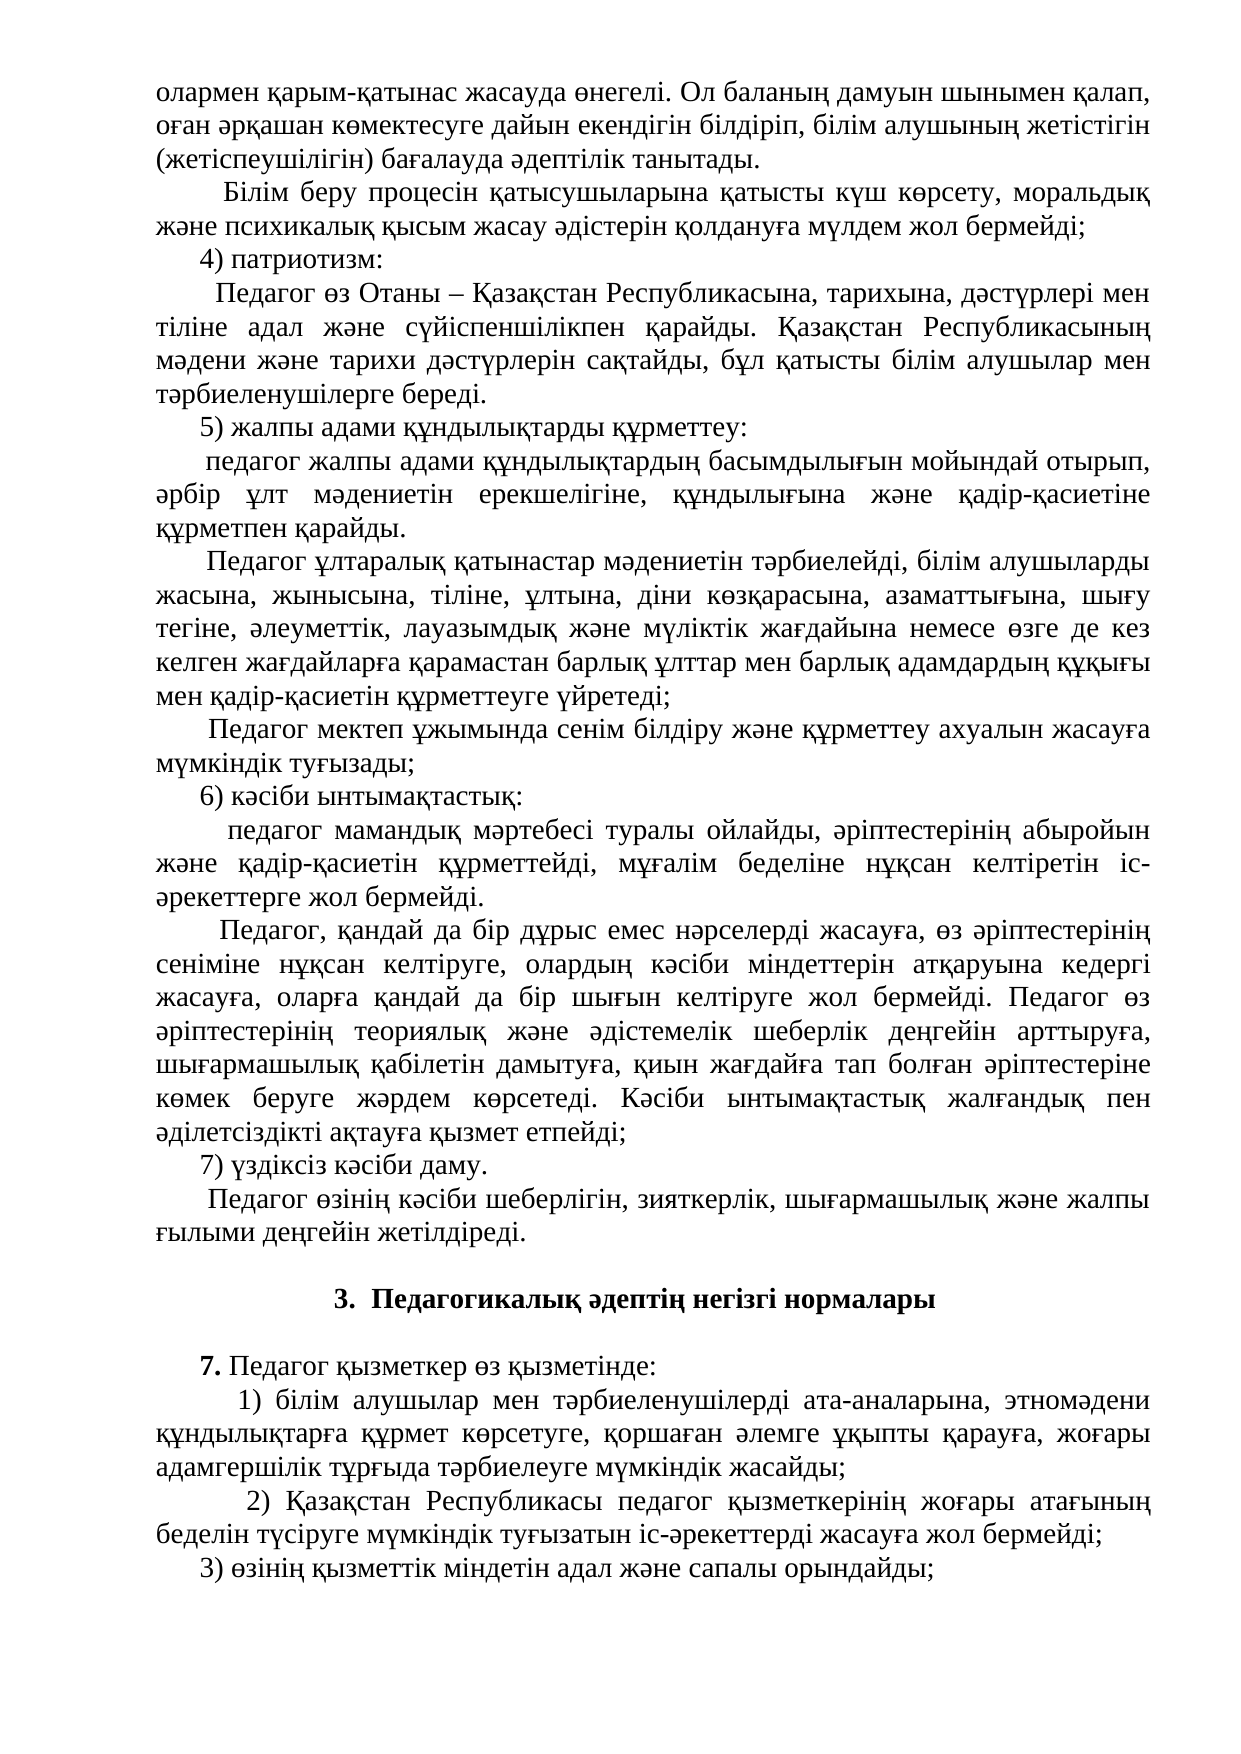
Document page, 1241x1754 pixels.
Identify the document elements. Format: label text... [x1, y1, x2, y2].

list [156, 74, 1152, 174]
list Педагог ұлтаралық қатынастар мәдениетін тәрбиелейді, білім алушыларды жасына, жынысына, тіліне, ұлтына, діни көзқарасына, азаматтығына, шығу тегіне, әлеуметтік, лауазымдық және мүліктік жағдайына немесе өзге де кез келген жағдайларға қарамастан барлық ұлттар мен барлық адамдардың құқығы мен қадір-қасиетін құрметтеуге үйретеді; [156, 543, 1152, 711]
list педагог жалпы адами құндылықтардың басымдылығын мойындай отырып, әрбір ұлт мәдениетін ерекшелігіне, құндылығына және қадір-қасиетіне құрметпен қарайды. [156, 443, 1152, 543]
list Педагог мектеп ұжымында сенім білдіру және құрметтеу ахуалын жасауға мүмкіндік туғызады; [156, 711, 1152, 778]
list 5) жалпы адами құндылықтарды құрметтеу: [156, 409, 1152, 443]
list 2) Қазақстан Республикасы педагог қызметкерінің жоғары атағының беделін түсіруге мүмкіндік туғызатын іс-әрекеттерді жасауға жол бермейді; [156, 1483, 1152, 1550]
list Білім беру процесін қатысушыларына қатысты күш көрсету, моральдық және психикалық қысым жасау әдістерін қолдануға мүлдем жол бермейді; [156, 174, 1152, 242]
list 6) кәсіби ынтымақтастық: [156, 778, 1152, 812]
list Педагог өзінің кәсіби шеберлігін, зияткерлік, шығармашылық және жалпы ғылыми деңгейін жетілдіреді. [156, 1181, 1152, 1248]
list 4) патриотизм: [156, 242, 1152, 275]
list педагог мамандық мәртебесі туралы ойлайды, әріптестерінің абыройын және қадір-қасиетін құрметтейді, мұғалім беделіне нұқсан келтіретін іс-әрекеттерге жол бермейді. [156, 812, 1152, 912]
list 7. Педагог қызметкер өз қызметінде: [156, 1348, 1152, 1382]
list Педагог өз Отаны – Қазақстан Республикасына, тарихына, дәстүрлері мен тіліне адал және сүйіспеншілікпен қарайды. Қазақстан Республикасының мәдени және тарихи дәстүрлерін сақтайды, бұл қатысты білім алушылар мен тәрбиеленушілерге береді. [156, 275, 1152, 409]
list Педагог, қандай да бір дұрыс емес нәрселерді жасауға, өз әріптестерінің сеніміне нұқсан келтіруге, олардың кәсіби міндеттерін атқаруына кедергі жасауға, оларға қандай да бір шығын келтіруге жол бермейді. Педагог өз әріптестерінің теориялық және әдістемелік шеберлік деңгейін арттыруға, шығармашылық қабілетін дамытуға, қиын жағдайға тап болған әріптестеріне көмек беруге жәрдем көрсетеді. Кәсіби ынтымақтастық жалғандық пен әділетсіздікті ақтауға қызмет етпейді; [156, 912, 1152, 1147]
list Педагогикалық әдептің негізгі нормалары [118, 1281, 1152, 1315]
list 3) өзінің қызметтік міндетін адал және сапалы орындайды; [156, 1550, 1152, 1583]
list 1) білім алушылар мен тәрбиеленушілерді ата-аналарына, этномәдени құндылықтарға құрмет көрсетуге, қоршаған әлемге ұқыпты қарауға, жоғары адамгершілік тұрғыда тәрбиелеуге мүмкіндік жасайды; [156, 1382, 1152, 1483]
list 7) үздіксіз кәсіби даму. [156, 1147, 1152, 1181]
